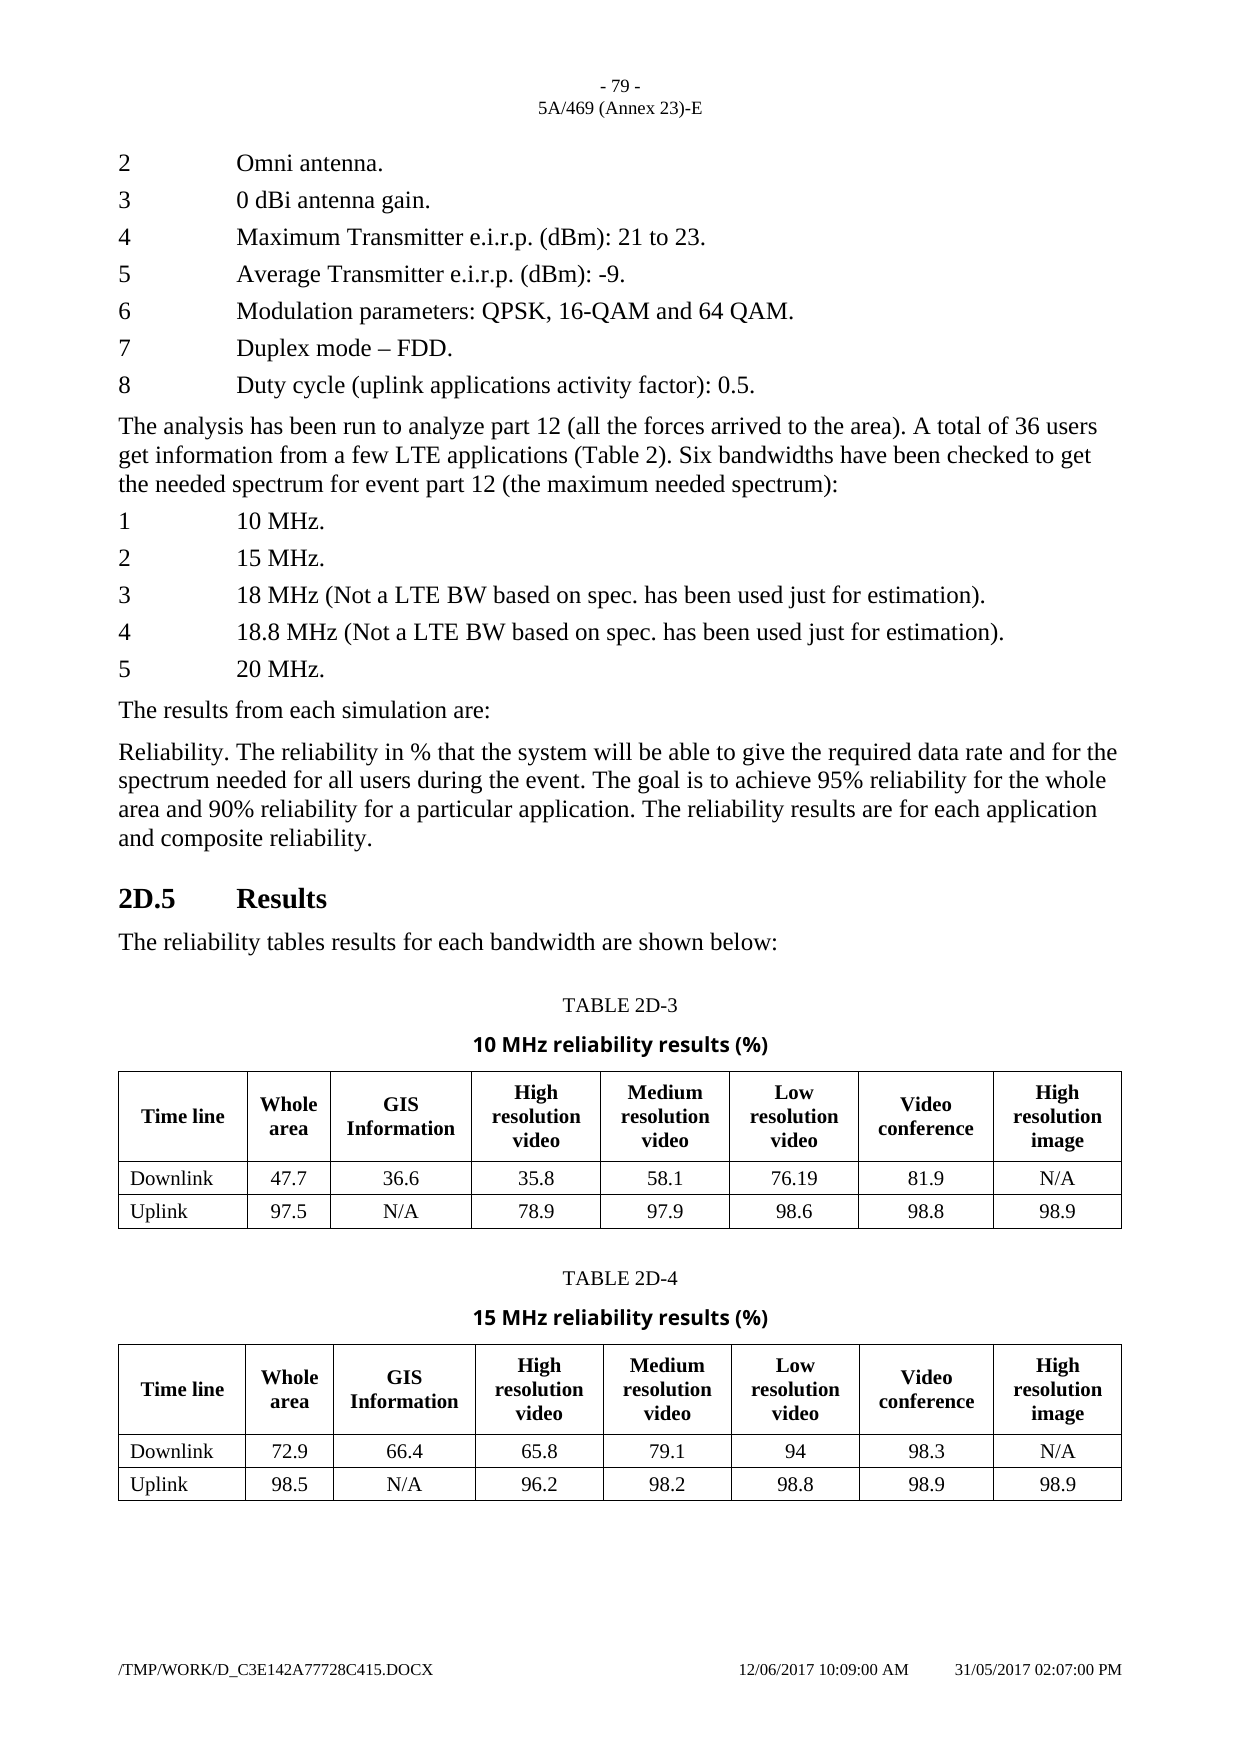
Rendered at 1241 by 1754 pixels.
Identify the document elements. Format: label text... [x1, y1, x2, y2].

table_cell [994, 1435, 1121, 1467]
text 6 Modulation parameters: QPSK, 16-QAM and 64 QAM. [118, 296, 1122, 325]
subtitle 2D.5 Results [118, 881, 1122, 914]
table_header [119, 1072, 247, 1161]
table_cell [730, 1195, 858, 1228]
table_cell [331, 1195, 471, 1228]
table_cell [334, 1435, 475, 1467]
text 3 0 dBi antenna gain. [118, 185, 1122, 213]
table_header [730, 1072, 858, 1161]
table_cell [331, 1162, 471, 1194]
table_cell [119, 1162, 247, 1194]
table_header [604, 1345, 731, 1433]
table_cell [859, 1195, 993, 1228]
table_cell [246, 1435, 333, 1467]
text 5 20 MHz. [118, 654, 1122, 683]
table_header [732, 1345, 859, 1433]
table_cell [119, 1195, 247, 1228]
text Reliability. The reliability in % that the system will be able to give the required data rate and for the spectrum needed for all users during the event. The goal is to achieve 95% reliability for the whole area and 90% reliability for a particular application. The reliability results are for each application and composite reliability. [118, 737, 1122, 852]
text 5 Average Transmitter e.i.r.p. (dBm): -9. [118, 259, 1122, 288]
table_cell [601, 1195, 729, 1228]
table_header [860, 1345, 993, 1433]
title 15 MHz reliability results (%) [118, 1303, 1122, 1331]
text 4 Maximum Transmitter e.i.r.p. (dBm): 21 to 23. [118, 222, 1122, 251]
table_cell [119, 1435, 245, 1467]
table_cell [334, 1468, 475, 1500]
title 10 MHz reliability results (%) [118, 1030, 1122, 1058]
text 2 Omni antenna. [118, 148, 1122, 176]
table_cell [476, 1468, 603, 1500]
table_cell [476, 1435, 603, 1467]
text TABLE 2D-4 [118, 1266, 1122, 1290]
text 2 15 MHz. [118, 543, 1122, 572]
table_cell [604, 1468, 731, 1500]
text The results from each simulation are: [118, 696, 1122, 724]
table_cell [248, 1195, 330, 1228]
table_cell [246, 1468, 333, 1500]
text 4 18.8 MHz (Not a LTE BW based on spec. has been used just for estimation). [118, 617, 1122, 646]
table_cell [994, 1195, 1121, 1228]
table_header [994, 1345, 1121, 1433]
text 3 18 MHz (Not a LTE BW based on spec. has been used just for estimation). [118, 580, 1122, 609]
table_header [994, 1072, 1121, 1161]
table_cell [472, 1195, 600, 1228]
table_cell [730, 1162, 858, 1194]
text 8 Duty cycle (uplink applications activity factor): 0.5. [118, 370, 1122, 399]
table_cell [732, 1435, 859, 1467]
text TABLE 2D-3 [118, 993, 1122, 1017]
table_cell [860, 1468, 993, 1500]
text 7 Duplex mode – FDD. [118, 333, 1122, 362]
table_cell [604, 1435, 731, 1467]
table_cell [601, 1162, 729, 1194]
text The reliability tables results for each bandwidth are shown below: [118, 927, 1122, 956]
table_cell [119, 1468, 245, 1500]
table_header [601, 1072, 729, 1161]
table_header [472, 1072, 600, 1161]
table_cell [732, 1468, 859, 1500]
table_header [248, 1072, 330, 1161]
text 1 10 MHz. [118, 506, 1122, 535]
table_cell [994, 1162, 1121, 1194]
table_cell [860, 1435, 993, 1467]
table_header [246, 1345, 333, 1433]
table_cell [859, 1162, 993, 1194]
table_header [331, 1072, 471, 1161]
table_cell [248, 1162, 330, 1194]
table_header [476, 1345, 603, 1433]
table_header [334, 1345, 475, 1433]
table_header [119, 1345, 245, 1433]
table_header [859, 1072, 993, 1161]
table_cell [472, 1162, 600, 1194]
text The analysis has been run to analyze part 12 (all the forces arrived to the area). A total of 36 users get information from a few LTE applications (Table 2). Six bandwidths have been checked to get the needed spectrum for event part 12 (the maximum needed spectrum): [118, 411, 1122, 498]
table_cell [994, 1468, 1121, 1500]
